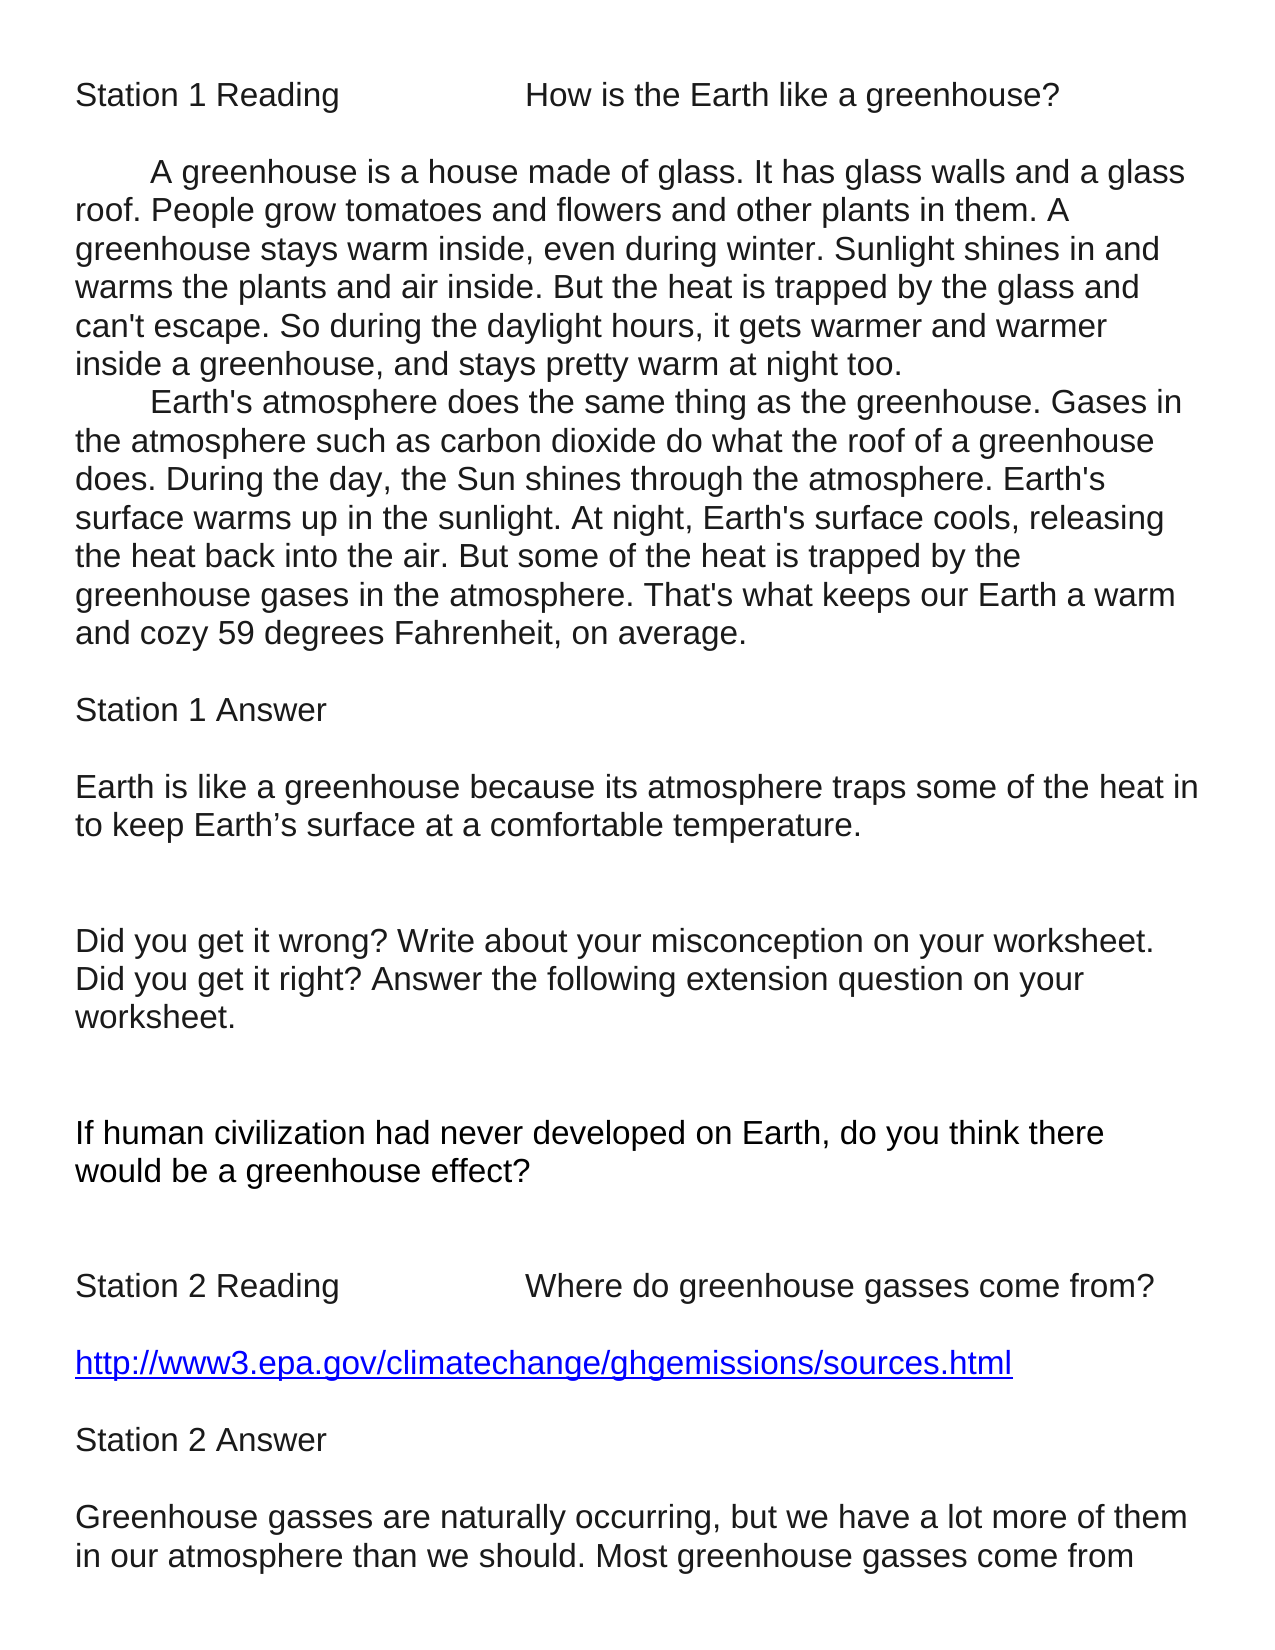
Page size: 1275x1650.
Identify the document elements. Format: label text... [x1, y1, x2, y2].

text Station 1 Reading How is the Earth like a greenhouse? [75, 75, 1200, 113]
text Earth's atmosphere does the same thing as the greenhouse. Gases in the atmosphere such as carbon dioxide do what the roof of a greenhouse does. During the day, the Sun shines through the atmosphere. Earth's surface warms up in the sunlight. At night, Earth's surface cools, releasing the heat back into the air. But some of the heat is trapped by the greenhouse gases in the atmosphere. That's what keeps our Earth a warm and cozy 59 degrees Fahrenheit, on average. [75, 382, 1200, 652]
text Earth is like a greenhouse because its atmosphere traps some of the heat in to keep Earth’s surface at a comfortable temperature. [75, 767, 1200, 844]
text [75, 1497, 1200, 1574]
text Did you get it right? Answer the following extension question on your worksheet. [75, 959, 1200, 1036]
text Station 2 Answer [75, 1420, 1200, 1459]
text A greenhouse is a house made of glass. It has glass walls and a glass roof. People grow tomatoes and flowers and other plants in them. A greenhouse stays warm inside, even during winter. Sunlight shines in and warms the plants and air inside. But the heat is trapped by the glass and can't escape. So during the daylight hours, it gets warmer and warmer inside a greenhouse, and stays pretty warm at night too. [75, 152, 1200, 382]
text Station 2 Reading Where do greenhouse gasses come from? [75, 1267, 1200, 1305]
text Station 1 Answer [75, 690, 1200, 728]
text Did you get it wrong? Write about your misconception on your worksheet. [75, 921, 1200, 959]
text If human civilization had never developed on Earth, do you think there would be a greenhouse effect? [75, 1113, 1200, 1190]
text http://www3.epa.gov/climatechange/ghgemissions/sources.html [75, 1343, 1200, 1382]
